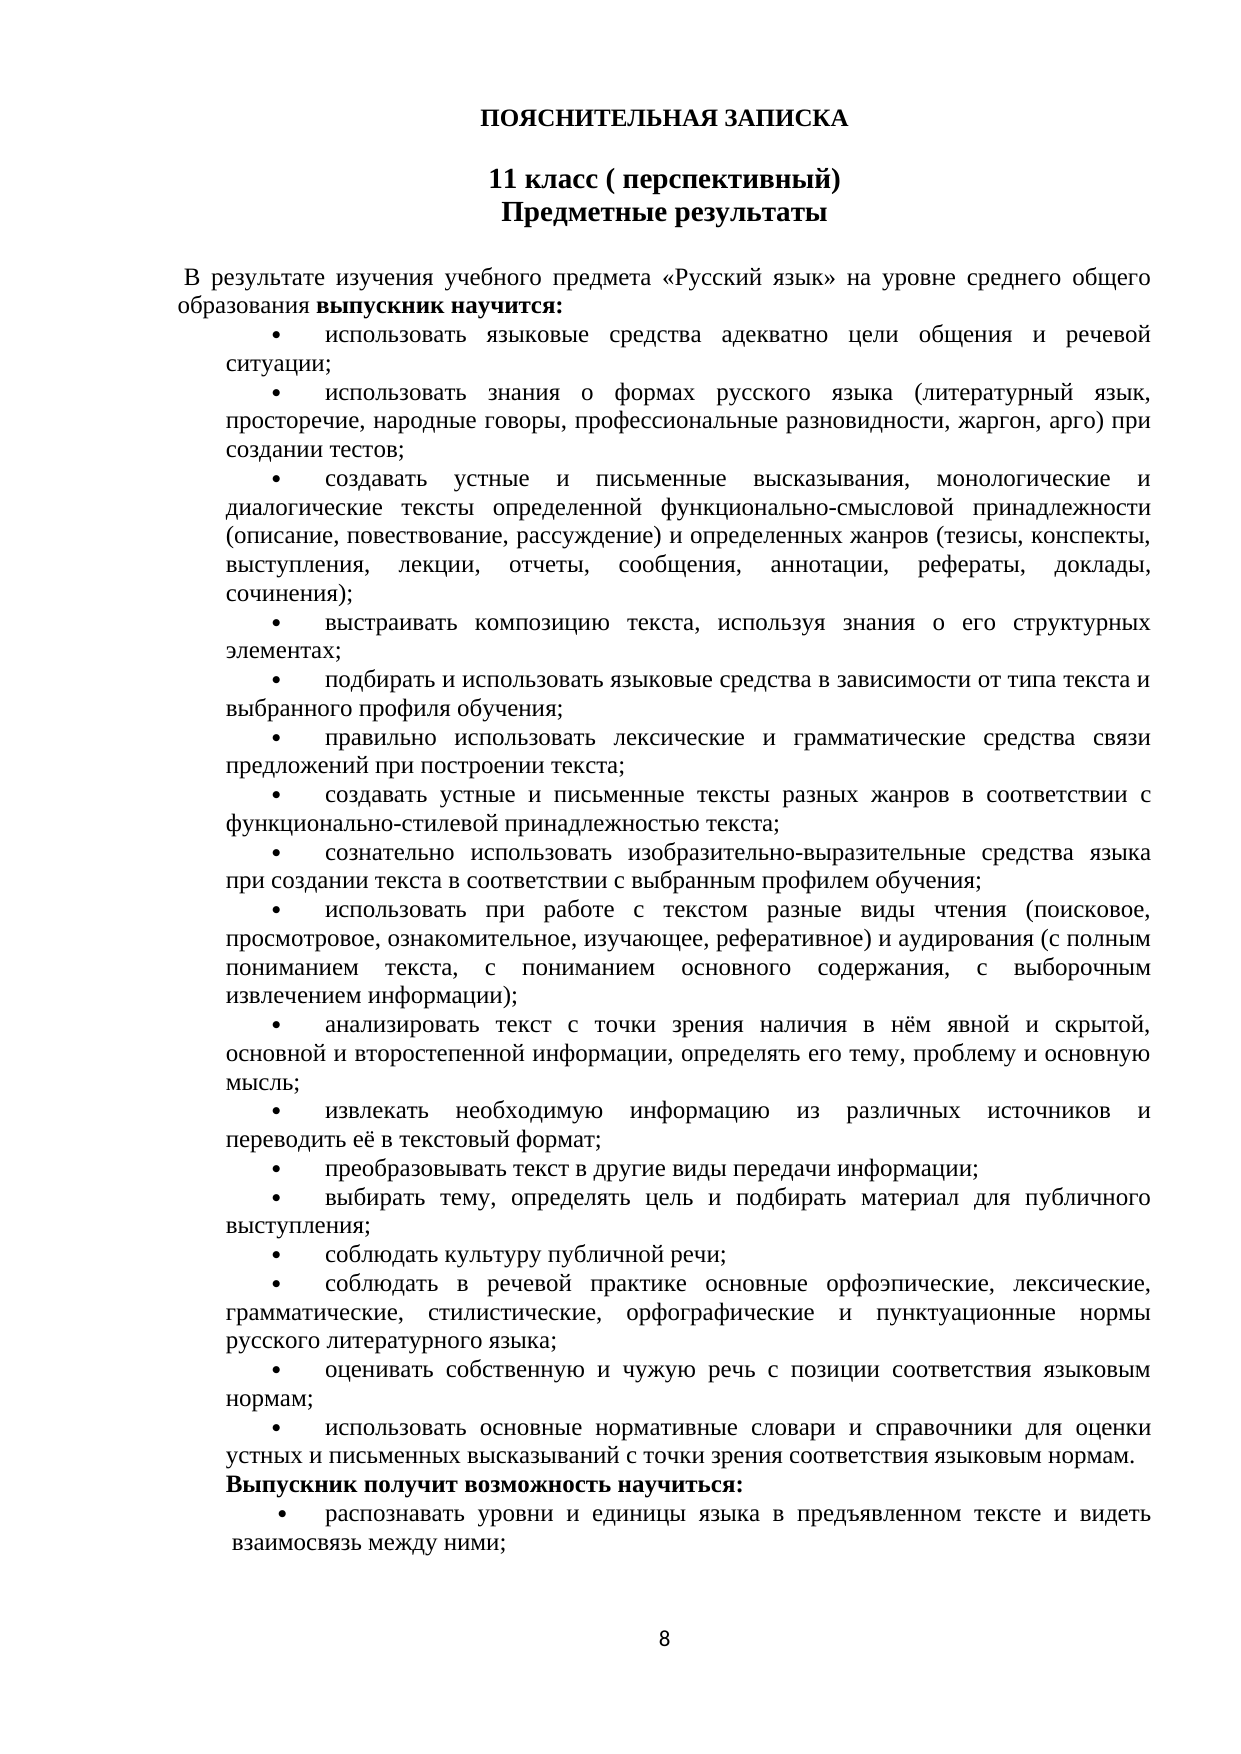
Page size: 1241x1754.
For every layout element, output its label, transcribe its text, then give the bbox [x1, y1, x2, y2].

text В результате изучения учебного предмета «Русский язык» на уровне среднего общего образования выпускник научится: [177, 262, 1152, 319]
text 11 класс ( перспективный) [177, 161, 1152, 194]
list использовать знания о формах русского языка (литературный язык, просторечие, народные говоры, профессиональные разновидности, жаргон, арго) при создании тестов; [226, 377, 1152, 463]
list создавать устные и письменные тексты разных жанров в соответствии с функционально-стилевой принадлежностью текста; [226, 779, 1152, 837]
text Предметные результаты [177, 194, 1152, 228]
list выстраивать композицию текста, используя знания о его структурных элементах; [226, 607, 1152, 664]
list соблюдать в речевой практике основные орфоэпические, лексические, грамматические, стилистические, орфографические и пунктуационные нормы русского литературного языка; [226, 1268, 1152, 1354]
list использовать при работе с текстом разные виды чтения (поисковое, просмотровое, ознакомительное, изучающее, реферативное) и аудирования (с полным пониманием текста, с пониманием основного содержания, с выборочным извлечением информации); [226, 894, 1152, 1009]
list выбирать тему, определять цель и подбирать материал для публичного выступления; [226, 1182, 1152, 1239]
text ПОЯСНИТЕЛЬНАЯ ЗАПИСКА [177, 103, 1152, 132]
list подбирать и использовать языковые средства в зависимости от типа текста и выбранного профиля обучения; [226, 664, 1152, 722]
list извлекать необходимую информацию из различных источников и переводить её в текстовый формат; [226, 1095, 1152, 1153]
list оценивать собственную и чужую речь с позиции соответствия языковым нормам; [226, 1354, 1152, 1412]
list использовать языковые средства адекватно цели общения и речевой ситуации; [226, 319, 1152, 377]
list сознательно использовать изобразительно-выразительные средства языка при создании текста в соответствии с выбранным профилем обучения; [226, 837, 1152, 894]
list распознавать уровни и единицы языка в предъявленном тексте и видеть взаимосвязь между ними; [232, 1498, 1152, 1555]
list анализировать текст с точки зрения наличия в нём явной и скрытой, основной и второстепенной информации, определять его тему, проблему и основную мысль; [226, 1009, 1152, 1095]
text Выпускник получит возможность научиться: [226, 1469, 1152, 1498]
list соблюдать культуру публичной речи; [226, 1239, 1152, 1268]
list правильно использовать лексические и грамматические средства связи предложений при построении текста; [226, 722, 1152, 779]
list преобразовывать текст в другие виды передачи информации; [226, 1153, 1152, 1182]
list создавать устные и письменные высказывания, монологические и диалогические тексты определенной функционально-смысловой принадлежности (описание, повествование, рассуждение) и определенных жанров (тезисы, конспекты, выступления, лекции, отчеты, сообщения, аннотации, рефераты, доклады, сочинения); [226, 463, 1152, 607]
list использовать основные нормативные словари и справочники для оценки устных и письменных высказываний с точки зрения соответствия языковым нормам. [226, 1412, 1152, 1469]
